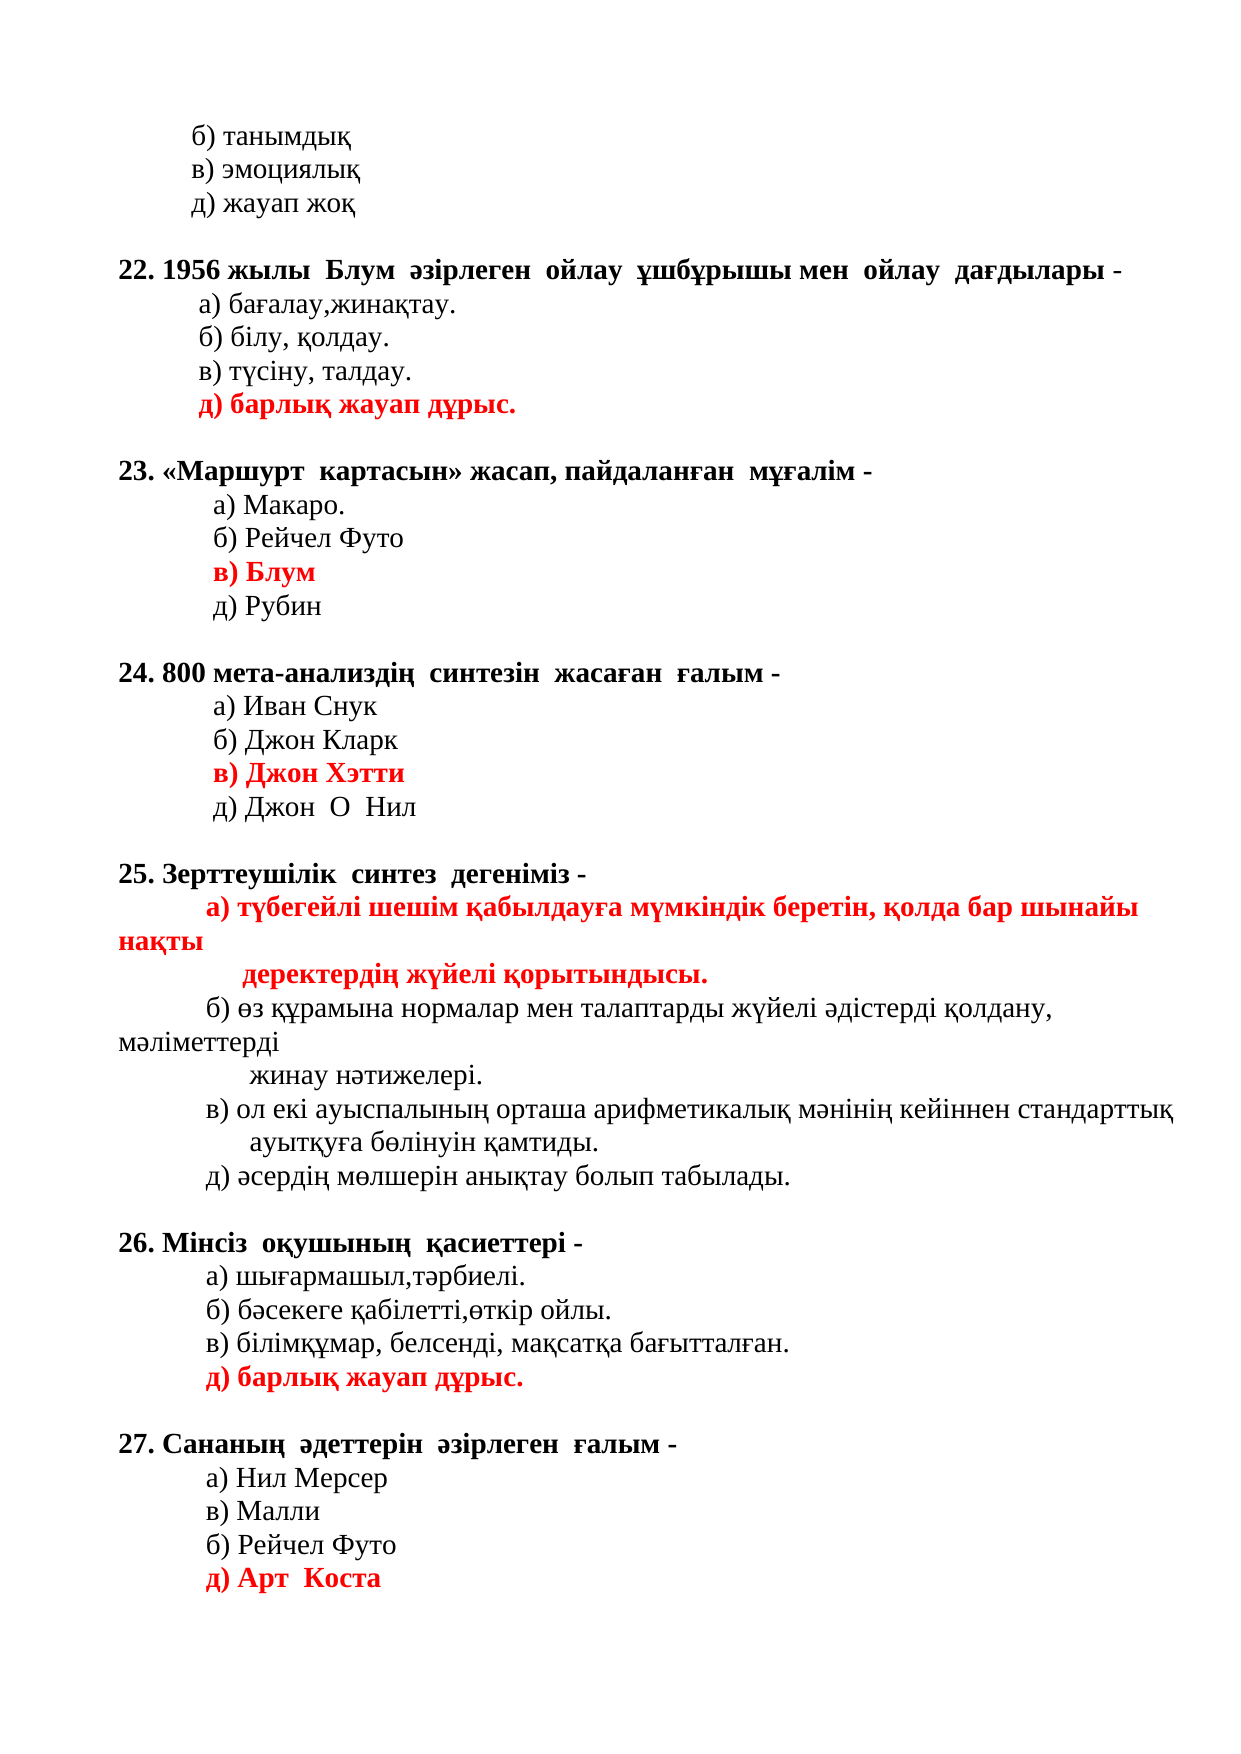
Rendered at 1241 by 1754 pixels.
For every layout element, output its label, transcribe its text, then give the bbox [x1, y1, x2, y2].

text б) Рейчел Футо [118, 521, 1181, 554]
text деректердің жүйелі қорытындысы. [118, 957, 1181, 990]
text 23. «Маршурт картасын» жасап, пайдаланған мұғалім - [118, 453, 1181, 487]
text б) бәсекеге қабілетті,өткір ойлы. [118, 1292, 1181, 1326]
text б) Джон Кларк [118, 722, 1181, 755]
text в) эмоциялық [118, 152, 1181, 185]
text в) ол екі ауыспалының орташа арифметикалық мәнінің кейіннен стандарттық [118, 1091, 1181, 1124]
text д) барлық жауап дұрыс. [118, 1359, 1181, 1393]
text в) Малли [118, 1493, 1181, 1527]
text а) Иван Снук [118, 688, 1181, 722]
text в) түсіну, талдау. [118, 353, 1181, 386]
text 24. 800 мета-анализдің синтезін жасаған ғалым - [118, 655, 1181, 688]
text д) жауап жоқ [118, 185, 1181, 219]
text д) Арт Коста [118, 1560, 1181, 1594]
text а) шығармашыл,тәрбиелі. [118, 1258, 1181, 1292]
text б) білу, қолдау. [118, 319, 1181, 353]
text б) танымдық [118, 118, 1181, 152]
text жинау нәтижелері. [118, 1057, 1181, 1091]
text д) әсердің мөлшерін анықтау болып табылады. [118, 1158, 1181, 1191]
text б) өз құрамына нормалар мен талаптарды жүйелі әдістерді қолдану, мәліметтерді [118, 990, 1181, 1057]
text 26. Мінсіз оқушының қасиеттері - [118, 1225, 1181, 1258]
text 27. Сананың әдеттерін әзірлеген ғалым - [118, 1426, 1181, 1460]
text а) Макаро. [118, 487, 1181, 521]
text ауытқуға бөлінуін қамтиды. [118, 1124, 1181, 1158]
text д) Джон О Нил [118, 789, 1181, 822]
text 22. 1956 жылы Блум әзірлеген ойлау ұшбұрышы мен ойлау дағдылары - [118, 252, 1181, 286]
text в) білімқұмар, белсенді, мақсатқа бағытталған. [118, 1326, 1181, 1359]
text 25. Зерттеушілік синтез дегеніміз - [118, 856, 1181, 889]
text а) түбегейлі шешім қабылдауға мүмкіндік беретін, қолда бар шынайы нақты [118, 889, 1181, 957]
text в) Джон Хэтти [118, 755, 1181, 789]
text а) бағалау,жинақтау. [118, 286, 1181, 319]
text д) барлық жауап дұрыс. [118, 386, 1181, 420]
text а) Нил Мерсер [118, 1460, 1181, 1493]
text д) Рубин [118, 588, 1181, 621]
text в) Блум [118, 554, 1181, 588]
text б) Рейчел Футо [118, 1527, 1181, 1560]
